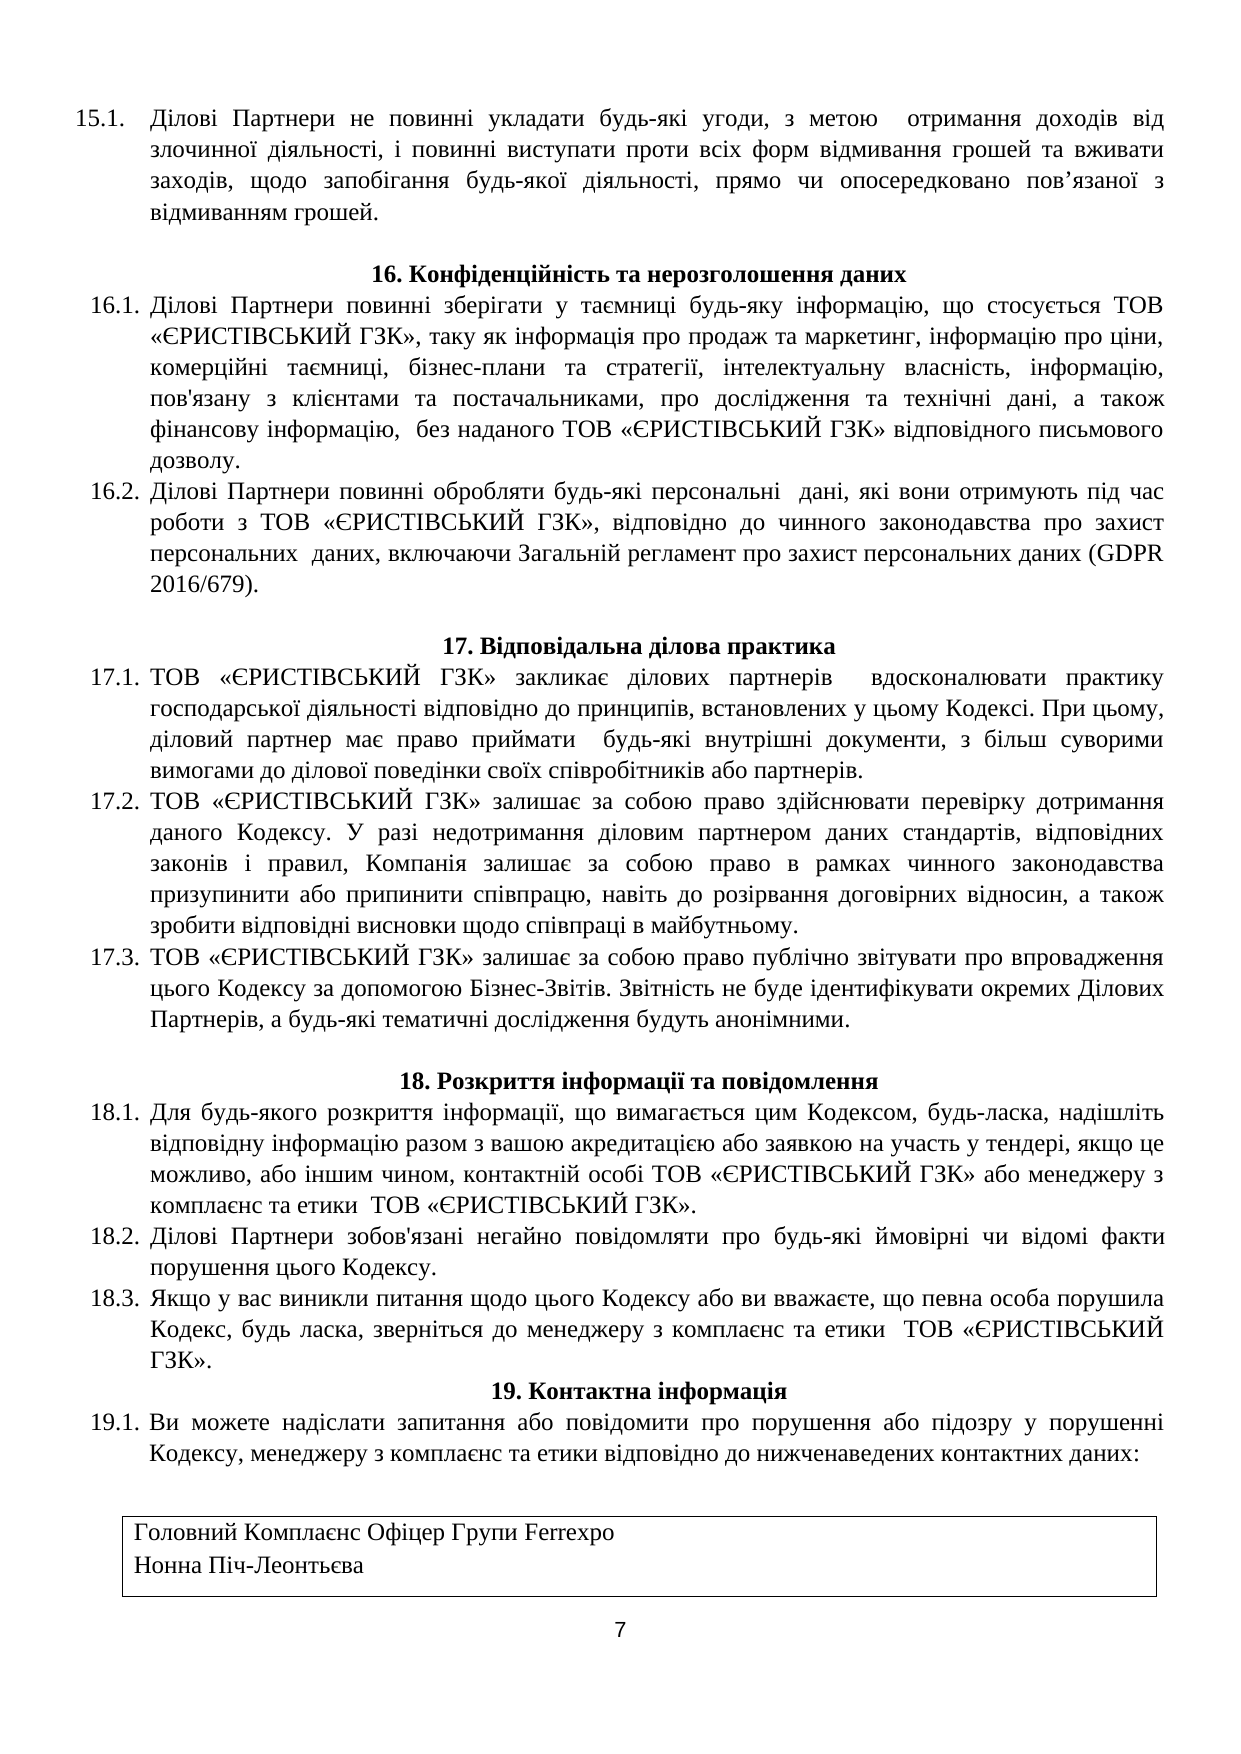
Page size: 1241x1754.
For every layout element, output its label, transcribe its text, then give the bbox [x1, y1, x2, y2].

list Ділові Партнери не повинні укладати будь-які угоди, з метою отримання доходів від злочинної діяльності, і повинні виступати проти всіх форм відмивання грошей та вживати заходів, щодо запобігання будь-якої діяльності, прямо чи опосередковано пов’язаної з відмиванням грошей. [75, 103, 1165, 225]
list Конфіденційність та нерозголошення даних [112, 259, 1165, 287]
list Ділові Партнери зобов'язані негайно повідомляти про будь-які ймовірні чи відомі факти порушення цього Кодексу. [90, 1221, 1165, 1281]
list Контактна інформація [112, 1376, 1165, 1405]
list Ділові Партнери повинні обробляти будь-які персональні дані, які вони отримують під час роботи з ТОВ «ЄРИСТІВСЬКИЙ ГЗК», відповідно до чинного законодавства про захист персональних даних, включаючи Загальній регламент про захист персональних даних (GDPR 2016/679). [90, 476, 1165, 598]
list Розкриття інформації та повідомлення [112, 1066, 1165, 1094]
list ТОВ «ЄРИСТІВСЬКИЙ ГЗК» залишає за собою право здійснювати перевірку дотримання даного Кодексу. У разі недотримання діловим партнером даних стандартів, відповідних законів і правил, Компанія залишає за собою право в рамках чинного законодавства призупинити або припинити співпрацю, навіть до розірвання договірних відносин, а також зробити відповідні висновки щодо співпраці в майбутньому. [90, 786, 1165, 939]
list Для будь-якого розкриття інформації, що вимагається цим Кодексом, будь-ласка, надішліть відповідну інформацію разом з вашою акредитацією або заявкою на участь у тендері, якщо це можливо, або іншим чином, контактній особі ТОВ «ЄРИСТІВСЬКИЙ ГЗК» або менеджеру з комплаєнс та етики ТОВ «ЄРИСТІВСЬКИЙ ГЗК». [90, 1097, 1165, 1219]
list ТОВ «ЄРИСТІВСЬКИЙ ГЗК» закликає ділових партнерів вдосконалювати практику господарської діяльності відповідно до принципів, встановлених у цьому Кодексі. При цьому, діловий партнер має право приймати будь-які внутрішні документи, з більш суворими вимогами до ділової поведінки своїх співробітників або партнерів. [90, 662, 1165, 784]
list Ділові Партнери повинні зберігати у таємниці будь-яку інформацію, що стосується ТОВ «ЄРИСТІВСЬКИЙ ГЗК», таку як інформація про продаж та маркетинг, інформацію про ціни, комерційні таємниці, бізнес-плани та стратегії, інтелектуальну власність, інформацію, пов'язану з клієнтами та постачальниками, про дослідження та технічні дані, а також фінансову інформацію, без наданого ТОВ «ЄРИСТІВСЬКИЙ ГЗК» відповідного письмового дозволу. [90, 290, 1165, 474]
list ТОВ «ЄРИСТІВСЬКИЙ ГЗК» залишає за собою право публічно звітувати про впровадження цього Кодексу за допомогою Бізнес-Звітів. Звітність не буде ідентифікувати окремих Ділових Партнерів, а будь-які тематичні дослідження будуть анонімними. [90, 942, 1165, 1032]
list Відповідальна ділова практика [112, 631, 1165, 660]
list Ви можете надіслати запитання або повідомити про порушення або підозру у порушенні Кодексу, менеджеру з комплаєнс та етики відповідно до нижченаведених контактних даних: [90, 1407, 1165, 1467]
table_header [123, 1517, 1156, 1596]
list Якщо у вас виникли питання щодо цього Кодексу або ви вважаєте, що певна особа порушила Кодекс, будь ласка, зверніться до менеджеру з комплаєнс та етики ТОВ «ЄРИСТІВСЬКИЙ ГЗК». [90, 1283, 1165, 1374]
